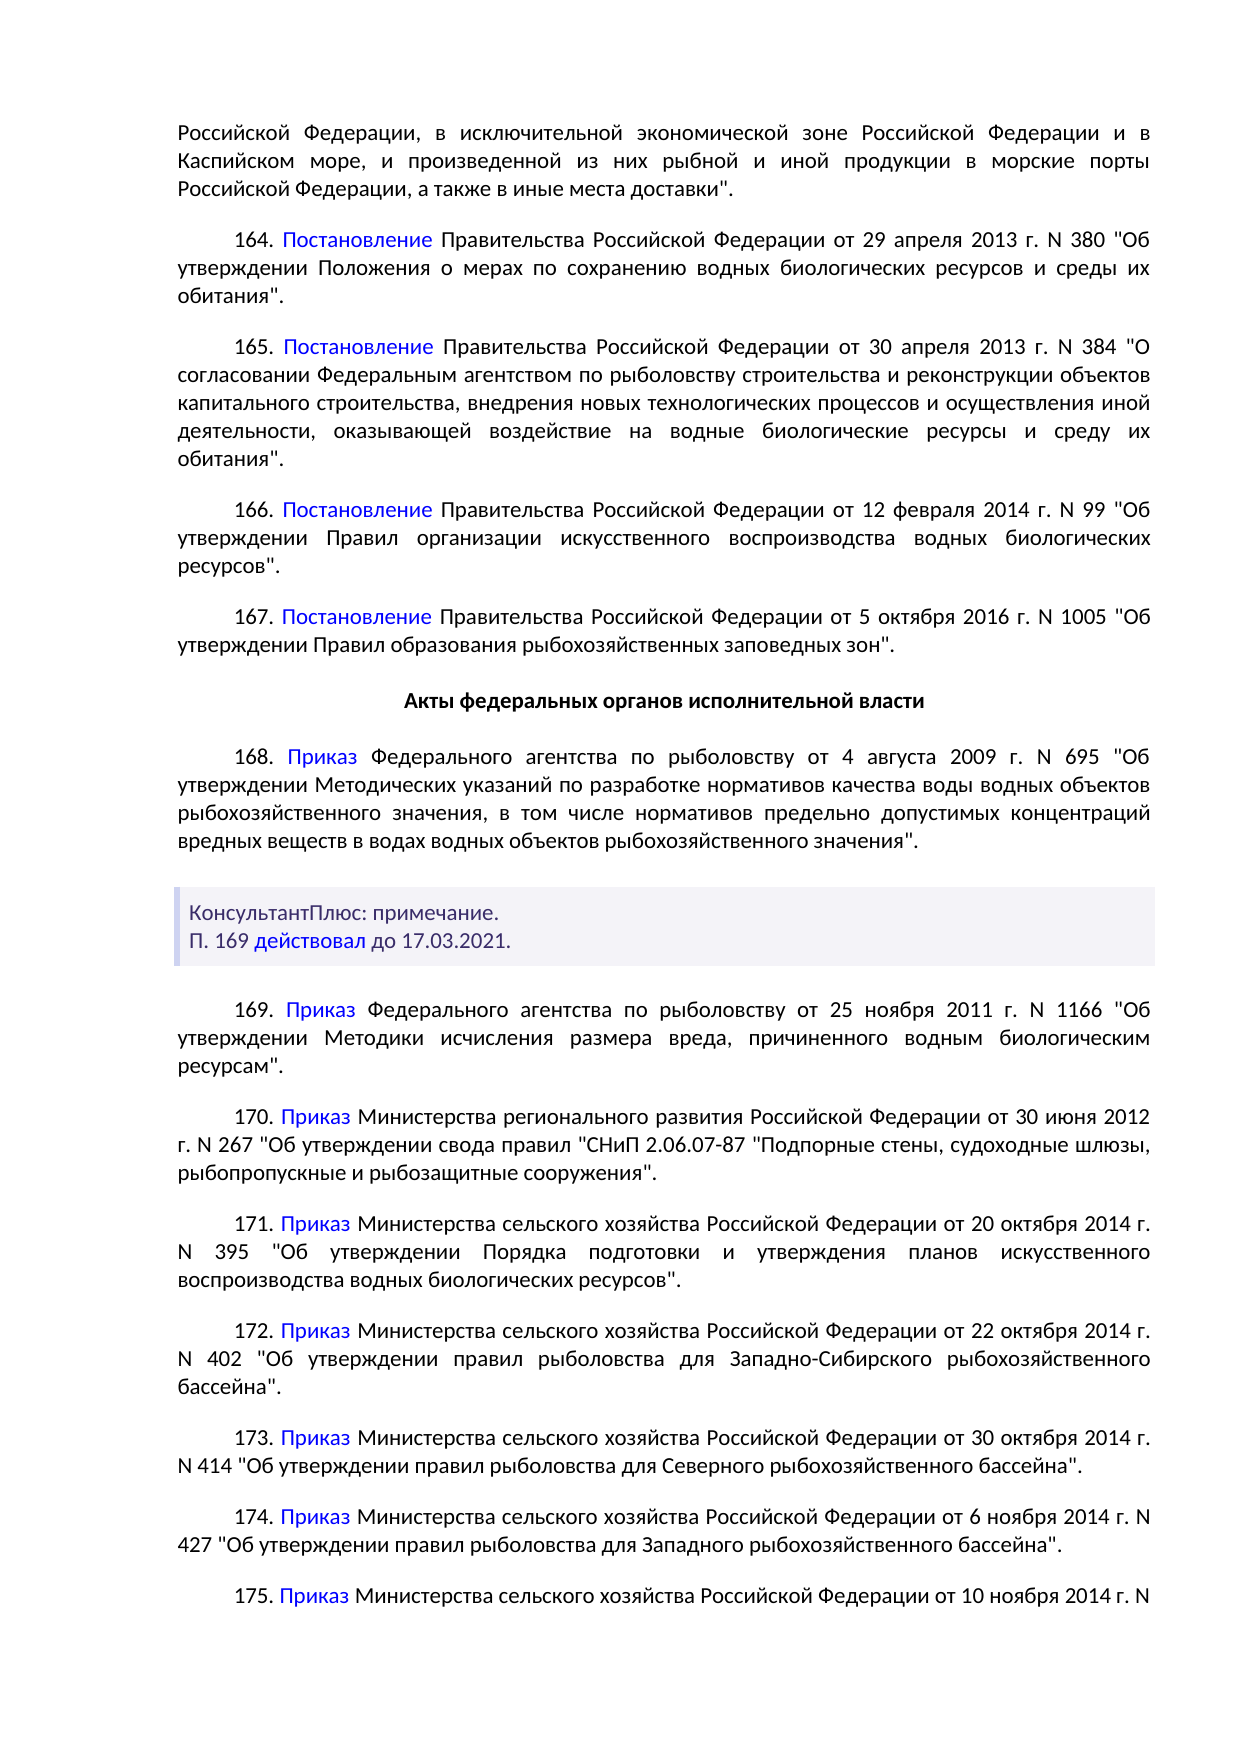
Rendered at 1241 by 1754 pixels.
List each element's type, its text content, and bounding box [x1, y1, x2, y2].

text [177, 118, 1152, 202]
text 173. Приказ Министерства сельского хозяйства Российской Федерации от 30 октября 2014 г. N 414 "Об утверждении правил рыболовства для Северного рыбохозяйственного бассейна". [177, 1423, 1152, 1479]
title Акты федеральных органов исполнительной власти [177, 686, 1152, 714]
text 165. Постановление Правительства Российской Федерации от 30 апреля 2013 г. N 384 "О согласовании Федеральным агентством по рыболовству строительства и реконструкции объектов капитального строительства, внедрения новых технологических процессов и осуществления иной деятельности, оказывающей воздействие на водные биологические ресурсы и среду их обитания". [177, 332, 1152, 472]
text 167. Постановление Правительства Российской Федерации от 5 октября 2016 г. N 1005 "Об утверждении Правил образования рыбохозяйственных заповедных зон". [177, 602, 1152, 658]
text 170. Приказ Министерства регионального развития Российской Федерации от 30 июня 2012 г. N 267 "Об утверждении свода правил "СНиП 2.06.07-87 "Подпорные стены, судоходные шлюзы, рыбопропускные и рыбозащитные сооружения". [177, 1102, 1152, 1186]
text 168. Приказ Федерального агентства по рыболовству от 4 августа 2009 г. N 695 "Об утверждении Методических указаний по разработке нормативов качества воды водных объектов рыбохозяйственного значения, в том числе нормативов предельно допустимых концентраций вредных веществ в водах водных объектов рыбохозяйственного значения". [177, 742, 1152, 854]
text 171. Приказ Министерства сельского хозяйства Российской Федерации от 20 октября 2014 г. N 395 "Об утверждении Порядка подготовки и утверждения планов искусственного воспроизводства водных биологических ресурсов". [177, 1209, 1152, 1293]
text 164. Постановление Правительства Российской Федерации от 29 апреля 2013 г. N 380 "Об утверждении Положения о мерах по сохранению водных биологических ресурсов и среды их обитания". [177, 225, 1152, 309]
text 172. Приказ Министерства сельского хозяйства Российской Федерации от 22 октября 2014 г. N 402 "Об утверждении правил рыболовства для Западно-Сибирского рыбохозяйственного бассейна". [177, 1316, 1152, 1400]
table_header КонсультантПлюс: примечание. П. 169 действовал до 17.03.2021. [180, 887, 1149, 966]
text 169. Приказ Федерального агентства по рыболовству от 25 ноября 2011 г. N 1166 "Об утверждении Методики исчисления размера вреда, причиненного водным биологическим ресурсам". [177, 995, 1152, 1079]
text 174. Приказ Министерства сельского хозяйства Российской Федерации от 6 ноября 2014 г. N 427 "Об утверждении правил рыболовства для Западного рыбохозяйственного бассейна". [177, 1502, 1152, 1558]
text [177, 1581, 1152, 1609]
text 166. Постановление Правительства Российской Федерации от 12 февраля 2014 г. N 99 "Об утверждении Правил организации искусственного воспроизводства водных биологических ресурсов". [177, 495, 1152, 579]
